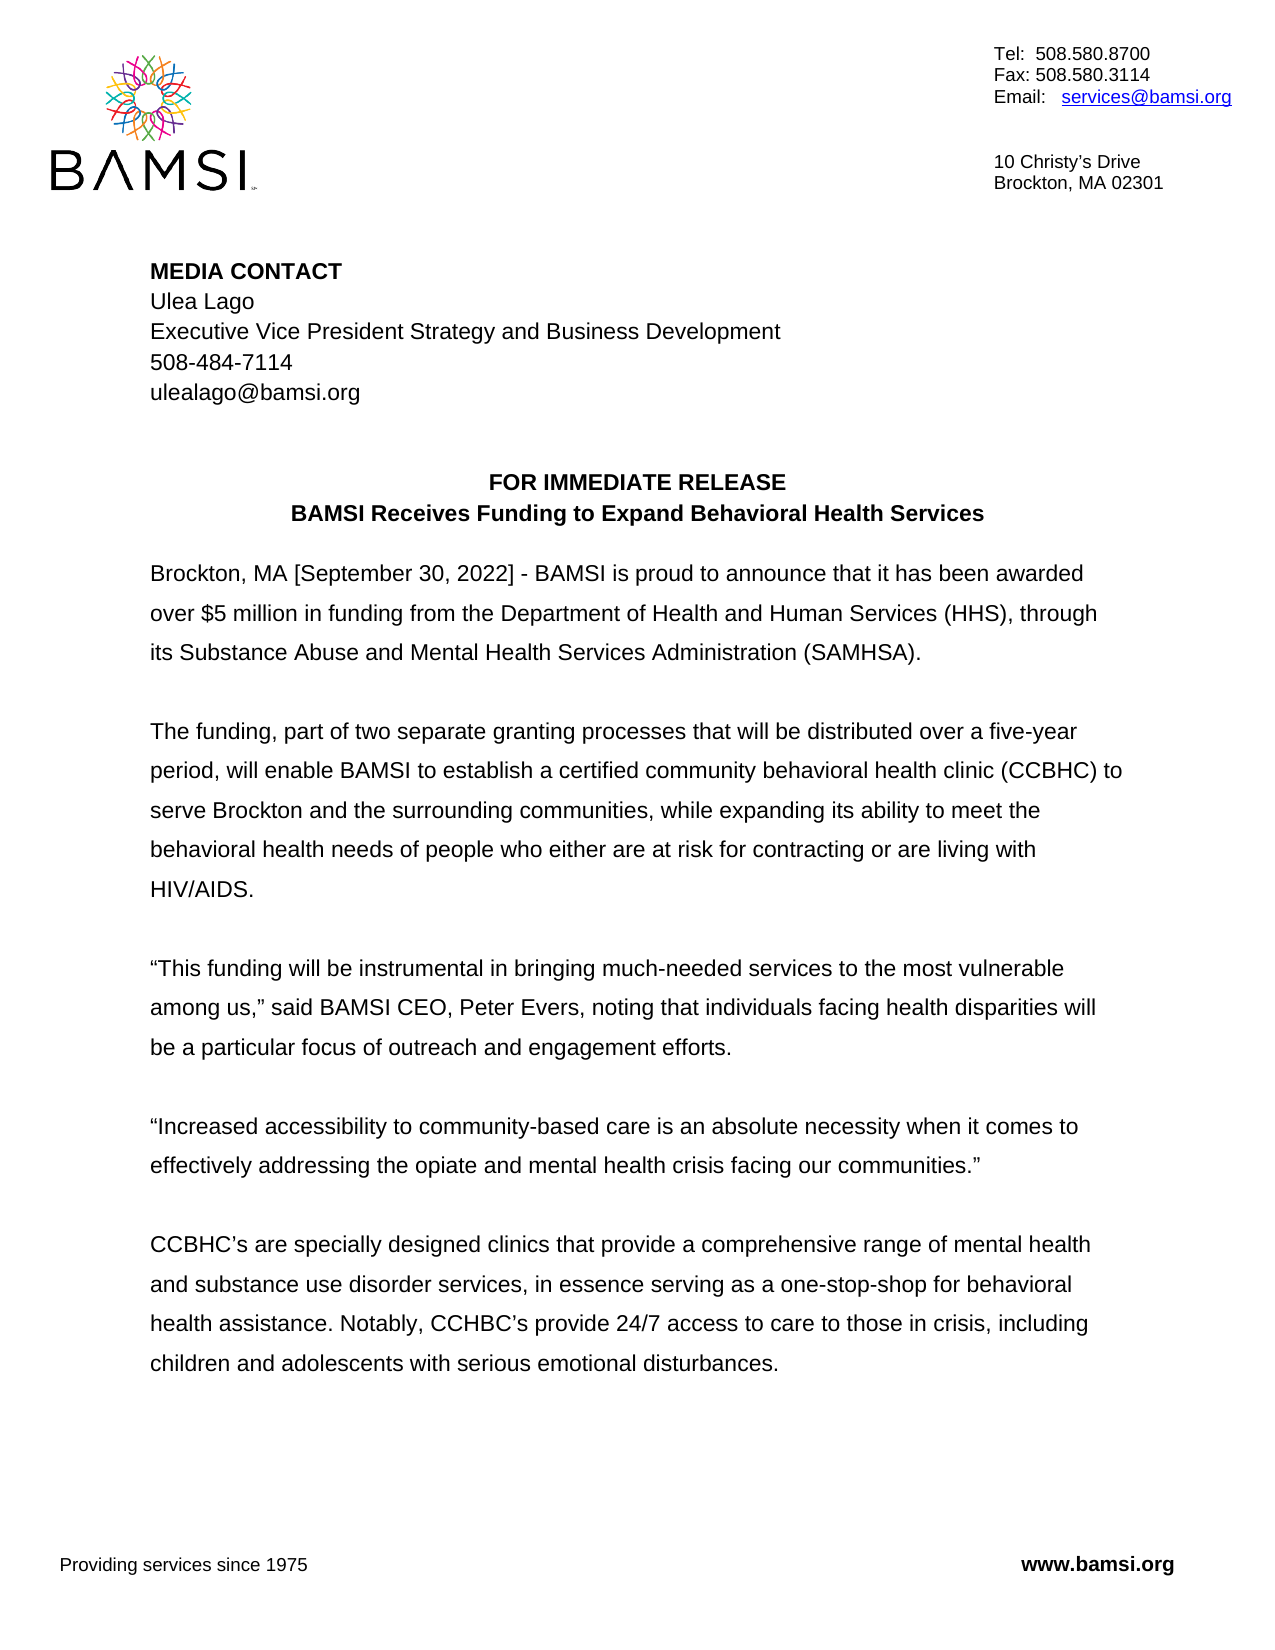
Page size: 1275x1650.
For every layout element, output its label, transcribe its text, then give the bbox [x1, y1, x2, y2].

text Executive Vice President Strategy and Business Development [150, 318, 1125, 345]
text “This funding will be instrumental in bringing much-needed services to the most vulnerable among us,” said BAMSI CEO, Peter Evers, noting that individuals facing health disparities will be a particular focus of outreach and engagement efforts. [150, 955, 1125, 1060]
text MEDIA CONTACT [150, 258, 1125, 284]
text Ulea Lago [150, 288, 1125, 314]
text FOR IMMEDIATE RELEASE [150, 469, 1125, 496]
picture [50, 18, 258, 226]
text The funding, part of two separate granting processes that will be distributed over a five-year period, will enable BAMSI to establish a certified community behavioral health clinic (CCBHC) to serve Brockton and the surrounding communities, while expanding its ability to meet the behavioral health needs of people who either are at risk for contracting or are living with HIV/AIDS. [150, 718, 1125, 902]
text 508-484-7114 [150, 348, 1125, 375]
text ulealago@bamsi.org [150, 379, 1125, 405]
text CCBHC’s are specially designed clinics that provide a comprehensive range of mental health and substance use disorder services, in essence serving as a one-stop-shop for behavioral health assistance. Notably, CCHBC’s provide 24/7 access to care to those in crisis, including children and adolescents with serious emotional disturbances. [150, 1231, 1125, 1376]
text “Increased accessibility to community-based care is an absolute necessity when it comes to effectively addressing the opiate and mental health crisis facing our communities.” [150, 1113, 1125, 1178]
text Brockton, MA [September 30, 2022] - BAMSI is proud to announce that it has been awarded over $5 million in funding from the Department of Health and Human Services (HHS), through its Substance Abuse and Mental Health Services Administration (SAMHSA). [150, 560, 1125, 665]
text BAMSI Receives Funding to Expand Behavioral Health Services [150, 499, 1125, 526]
